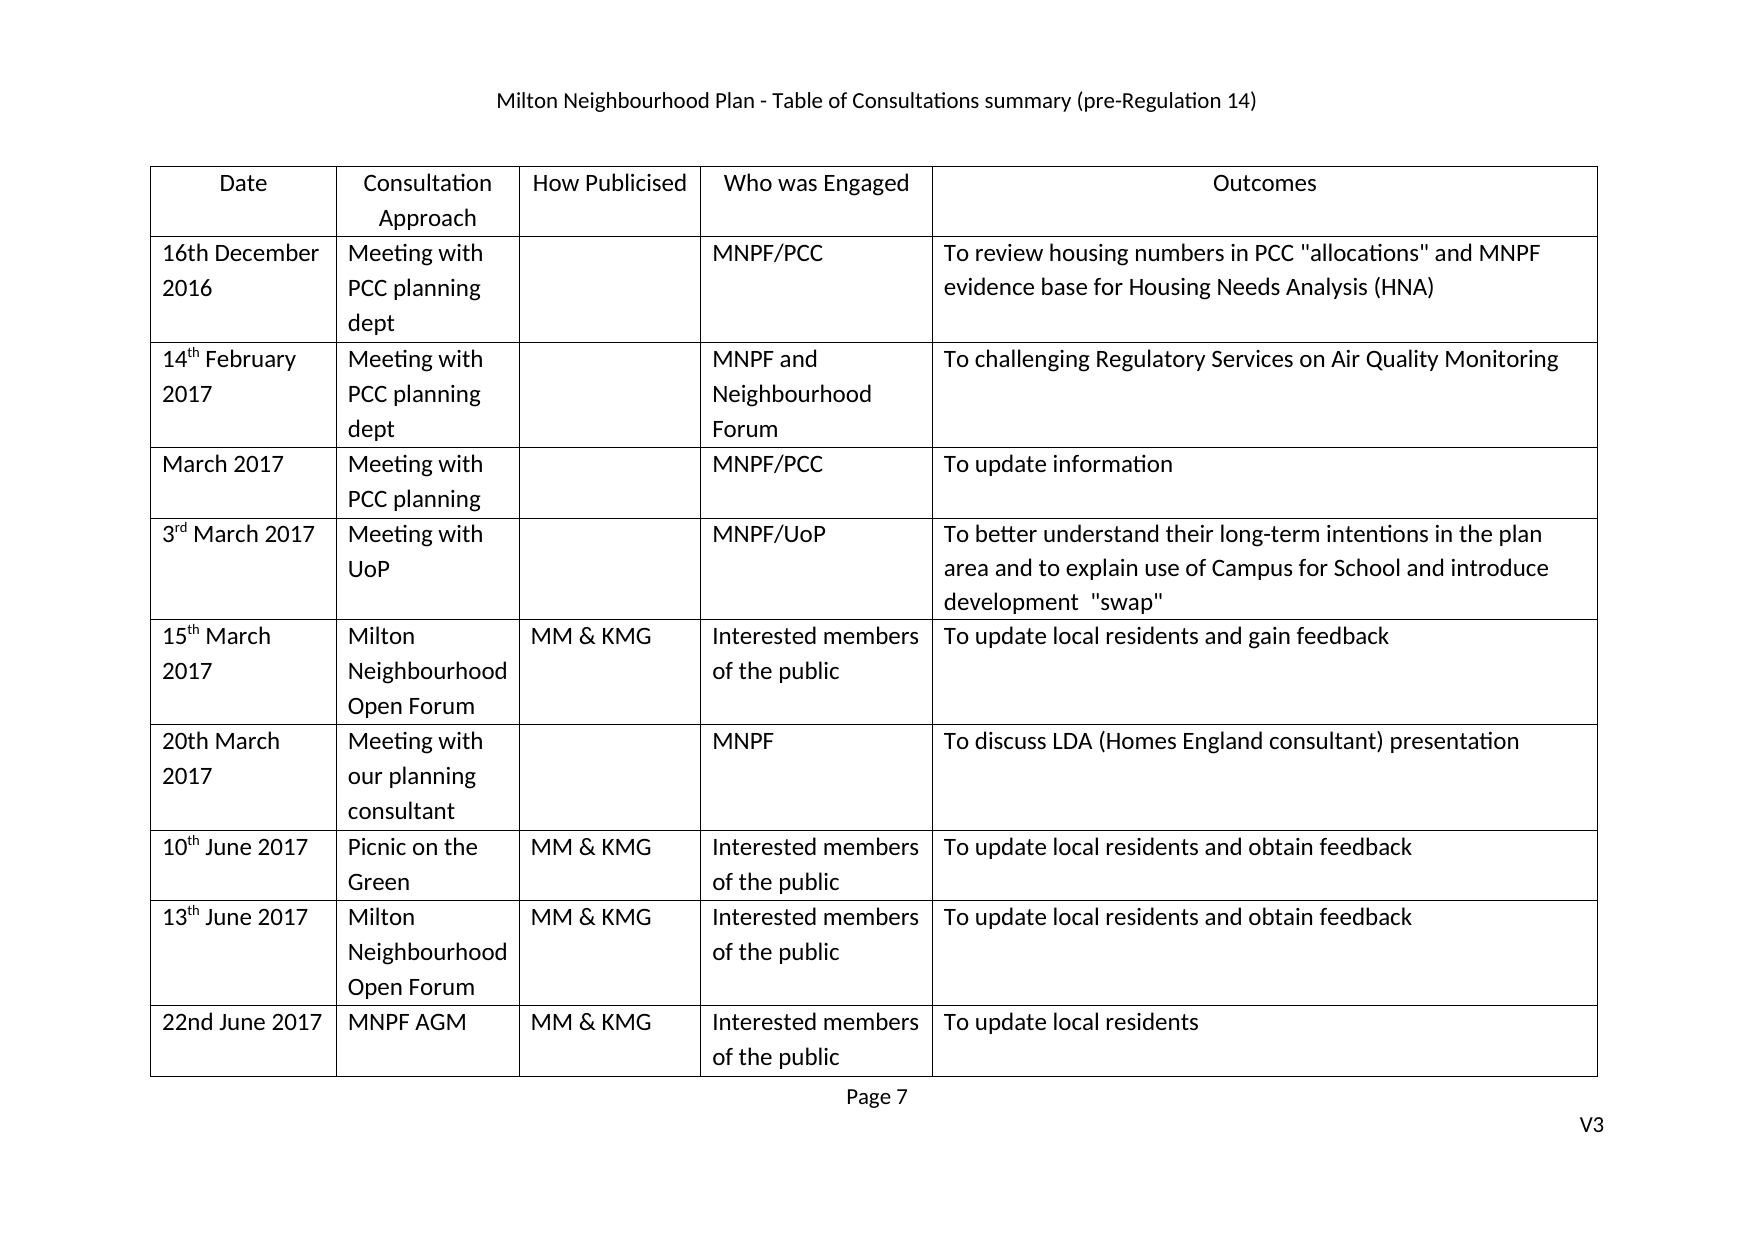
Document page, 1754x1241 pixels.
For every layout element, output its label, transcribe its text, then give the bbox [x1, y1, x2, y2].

table_cell March 2017 [151, 448, 336, 517]
table_cell [520, 725, 700, 829]
table_cell Meeting with UoP [337, 519, 519, 619]
table_cell 13th June 2017 [151, 901, 336, 1005]
table_cell 20th March 2017 [151, 725, 336, 829]
table_cell Meeting with PCC planning dept [337, 343, 519, 447]
table_cell Milton Neighbourhood Open Forum [337, 901, 519, 1005]
table_cell MM & KMG [520, 1006, 700, 1076]
table_header How Publicised [520, 167, 700, 236]
table_cell [520, 237, 700, 342]
table_cell 14th February 2017 [151, 343, 336, 447]
table_cell Milton Neighbourhood Open Forum [337, 620, 519, 724]
table_cell Interested members of the public [701, 1006, 932, 1076]
table_header Outcomes [933, 167, 1597, 236]
table_header Who was Engaged [701, 167, 932, 236]
table_cell To update local residents and gain feedback [933, 620, 1597, 724]
table_cell To update information [933, 448, 1597, 517]
table_cell MNPF/UoP [701, 519, 932, 619]
table_cell To challenging Regulatory Services on Air Quality Monitoring [933, 343, 1597, 447]
table_cell To review housing numbers in PCC "allocations" and MNPF evidence base for Housing Needs Analysis (HNA) [933, 237, 1597, 342]
table_cell To update local residents and obtain feedback [933, 901, 1597, 1005]
table_cell 10th June 2017 [151, 831, 336, 900]
table_cell MNPF [701, 725, 932, 829]
table_cell 15th March 2017 [151, 620, 336, 724]
table_cell Interested members of the public [701, 901, 932, 1005]
table_cell MM & KMG [520, 620, 700, 724]
table_header Consultation Approach [337, 167, 519, 236]
table_header Date [151, 167, 336, 236]
table_cell [520, 448, 700, 517]
table_cell MM & KMG [520, 901, 700, 1005]
table_cell Picnic on the Green [337, 831, 519, 900]
table_cell MNPF/PCC [701, 448, 932, 517]
table_cell To update local residents and obtain feedback [933, 831, 1597, 900]
table_cell Interested members of the public [701, 620, 932, 724]
table_cell Meeting with our planning consultant [337, 725, 519, 829]
table_cell To update local residents [933, 1006, 1597, 1076]
table_cell [520, 343, 700, 447]
table_cell MM & KMG [520, 831, 700, 900]
table_cell To discuss LDA (Homes England consultant) presentation [933, 725, 1597, 829]
table_cell To better understand their long-term intentions in the plan area and to explain use of Campus for School and introduce development "swap" [933, 519, 1597, 619]
table_cell MNPF and Neighbourhood Forum [701, 343, 932, 447]
table_cell 22nd June 2017 [151, 1006, 336, 1076]
table_cell Meeting with PCC planning dept [337, 237, 519, 342]
table_cell 3rd March 2017 [151, 519, 336, 619]
table_cell Meeting with PCC planning [337, 448, 519, 517]
table_cell Interested members of the public [701, 831, 932, 900]
table_cell [520, 519, 700, 619]
table_cell MNPF AGM [337, 1006, 519, 1076]
table_cell 16th December 2016 [151, 237, 336, 342]
table_cell MNPF/PCC [701, 237, 932, 342]
